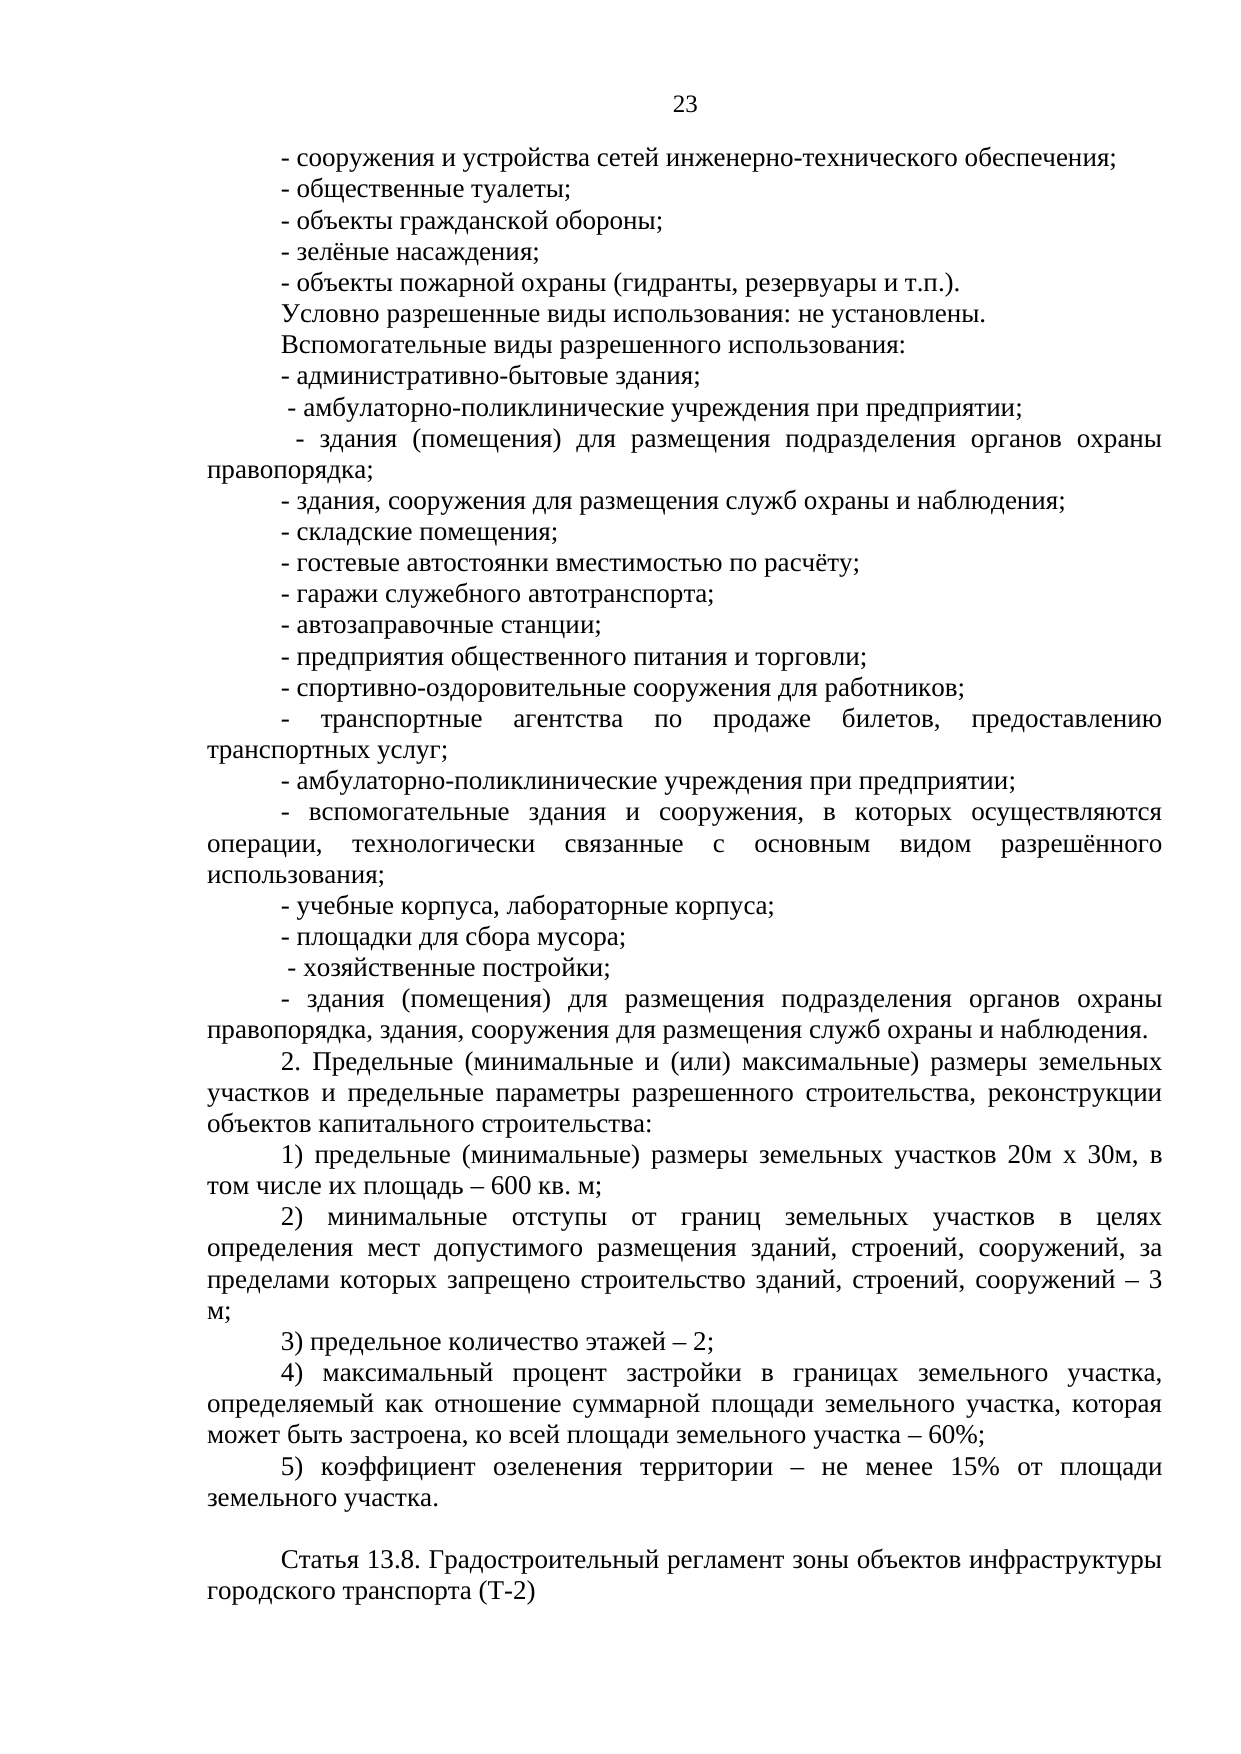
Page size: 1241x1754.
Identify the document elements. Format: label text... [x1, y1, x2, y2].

text - общественные туалеты; [207, 173, 1163, 204]
text - гаражи служебного автотранспорта; [207, 577, 1163, 609]
text Статья 13.8. Градостроительный регламент зоны объектов инфраструктуры городского транспорта (Т-2) [207, 1543, 1163, 1605]
text - предприятия общественного питания и торговли; [207, 640, 1163, 671]
text - спортивно-оздоровительные сооружения для работников; [207, 671, 1163, 702]
text 5) коэффициент озеленения территории – не менее 15% от площади земельного участка. [207, 1449, 1163, 1512]
text 3) предельное количество этажей – 2; [207, 1325, 1163, 1356]
text - амбулаторно-поликлинические учреждения при предприятии; [207, 391, 1163, 422]
text 4) максимальный процент застройки в границах земельного участка, определяемый как отношение суммарной площади земельного участка, которая может быть застроена, ко всей площади земельного участка – 60%; [207, 1356, 1163, 1449]
text - амбулаторно-поликлинические учреждения при предприятии; [207, 764, 1163, 796]
text 2) минимальные отступы от границ земельных участков в целях определения мест допустимого размещения зданий, строений, сооружений, за пределами которых запрещено строительство зданий, строений, сооружений – 3 м; [207, 1200, 1163, 1325]
text - автозаправочные станции; [207, 609, 1163, 640]
text - здания, сооружения для размещения служб охраны и наблюдения; [207, 484, 1163, 515]
text - гостевые автостоянки вместимостью по расчёту; [207, 546, 1163, 577]
text - учебные корпуса, лабораторные корпуса; [207, 889, 1163, 920]
text - хозяйственные постройки; [207, 951, 1163, 982]
text - зелёные насаждения; [207, 235, 1163, 266]
text - складские помещения; [207, 515, 1163, 546]
text - административно-бытовые здания; [207, 359, 1163, 391]
text - сооружения и устройства сетей инженерно-технического обеспечения; [207, 141, 1163, 173]
text - здания (помещения) для размещения подразделения органов охраны правопорядка, здания, сооружения для размещения служб охраны и наблюдения. [207, 982, 1163, 1045]
text - вспомогательные здания и сооружения, в которых осуществляются операции, технологически связанные с основным видом разрешённого использования; [207, 796, 1163, 889]
text Условно разрешенные виды использования: не установлены. [207, 297, 1163, 328]
text - здания (помещения) для размещения подразделения органов охраны правопорядка; [207, 422, 1163, 484]
text - объекты гражданской обороны; [207, 204, 1163, 235]
text - площадки для сбора мусора; [207, 920, 1163, 951]
text 1) предельные (минимальные) размеры земельных участков 20м х 30м, в том числе их площадь – 600 кв. м; [207, 1138, 1163, 1200]
text - объекты пожарной охраны (гидранты, резервуары и т.п.). [207, 266, 1163, 297]
text 2. Предельные (минимальные и (или) максимальные) размеры земельных участков и предельные параметры разрешенного строительства, реконструкции объектов капитального строительства: [207, 1045, 1163, 1138]
text - транспортные агентства по продаже билетов, предоставлению транспортных услуг; [207, 702, 1163, 764]
text Вспомогательные виды разрешенного использования: [207, 328, 1163, 359]
